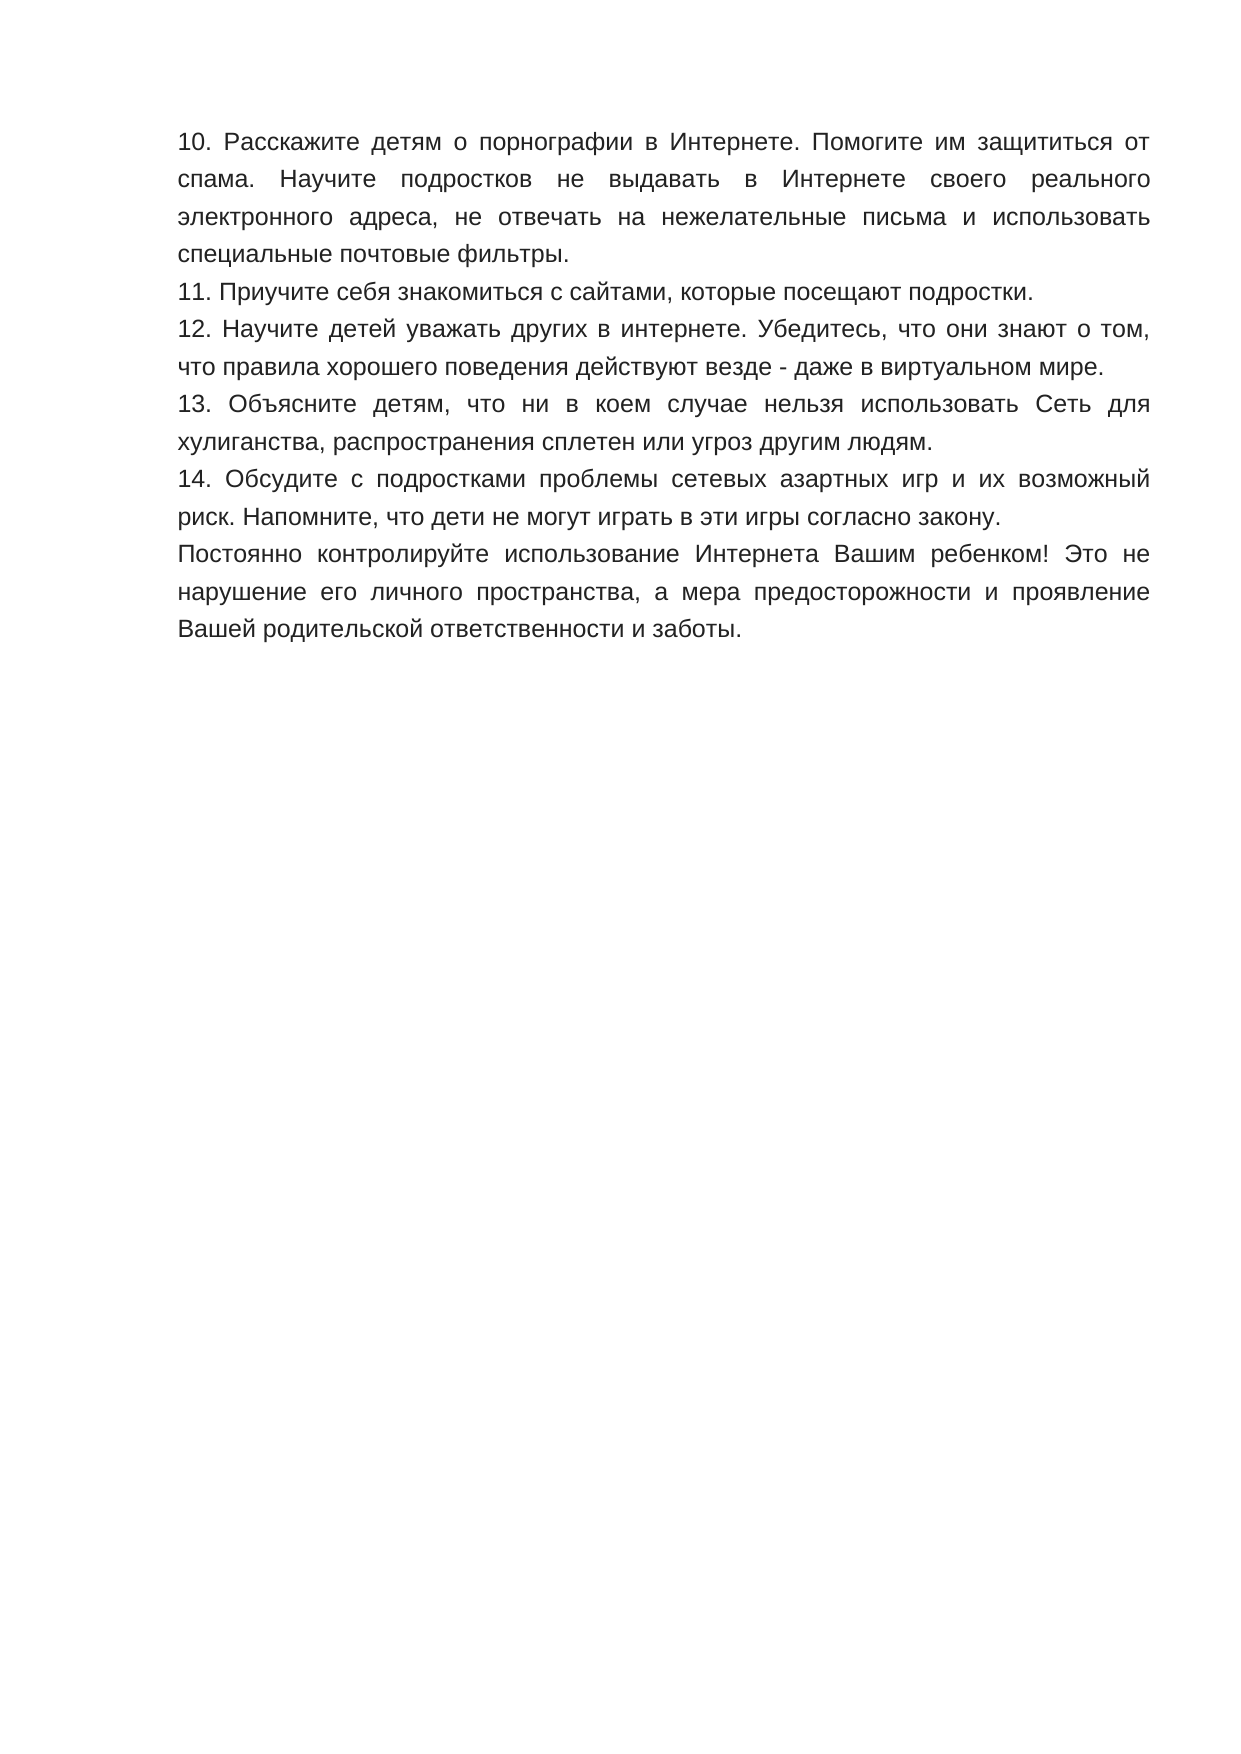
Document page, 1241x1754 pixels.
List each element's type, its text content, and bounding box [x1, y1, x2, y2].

text 14. Обсудите с подростками проблемы сетевых азартных игр и их возможный риск. Напомните, что дети не могут играть в эти игры согласно закону. [177, 456, 1152, 531]
text Постоянно контролируйте использование Интернета Вашим ребенком! Это не нарушение его личного пространства, а мера предосторожности и проявление Вашей родительской ответственности и заботы. [177, 531, 1152, 643]
text 10. Расскажите детям о порнографии в Интернете. Помогите им защититься от спама. Научите подростков не выдавать в Интернете своего реального электронного адреса, не отвечать на нежелательные письма и использовать специальные почтовые фильтры. [177, 118, 1152, 268]
text 12. Научите детей уважать других в интернете. Убедитесь, что они знают о том, что правила хорошего поведения действуют везде - даже в виртуальном мире. [177, 306, 1152, 381]
text 13. Объясните детям, что ни в коем случае нельзя использовать Сеть для хулиганства, распространения сплетен или угроз другим людям. [177, 381, 1152, 456]
text 11. Приучите себя знакомиться с сайтами, которые посещают подростки. [177, 268, 1152, 306]
